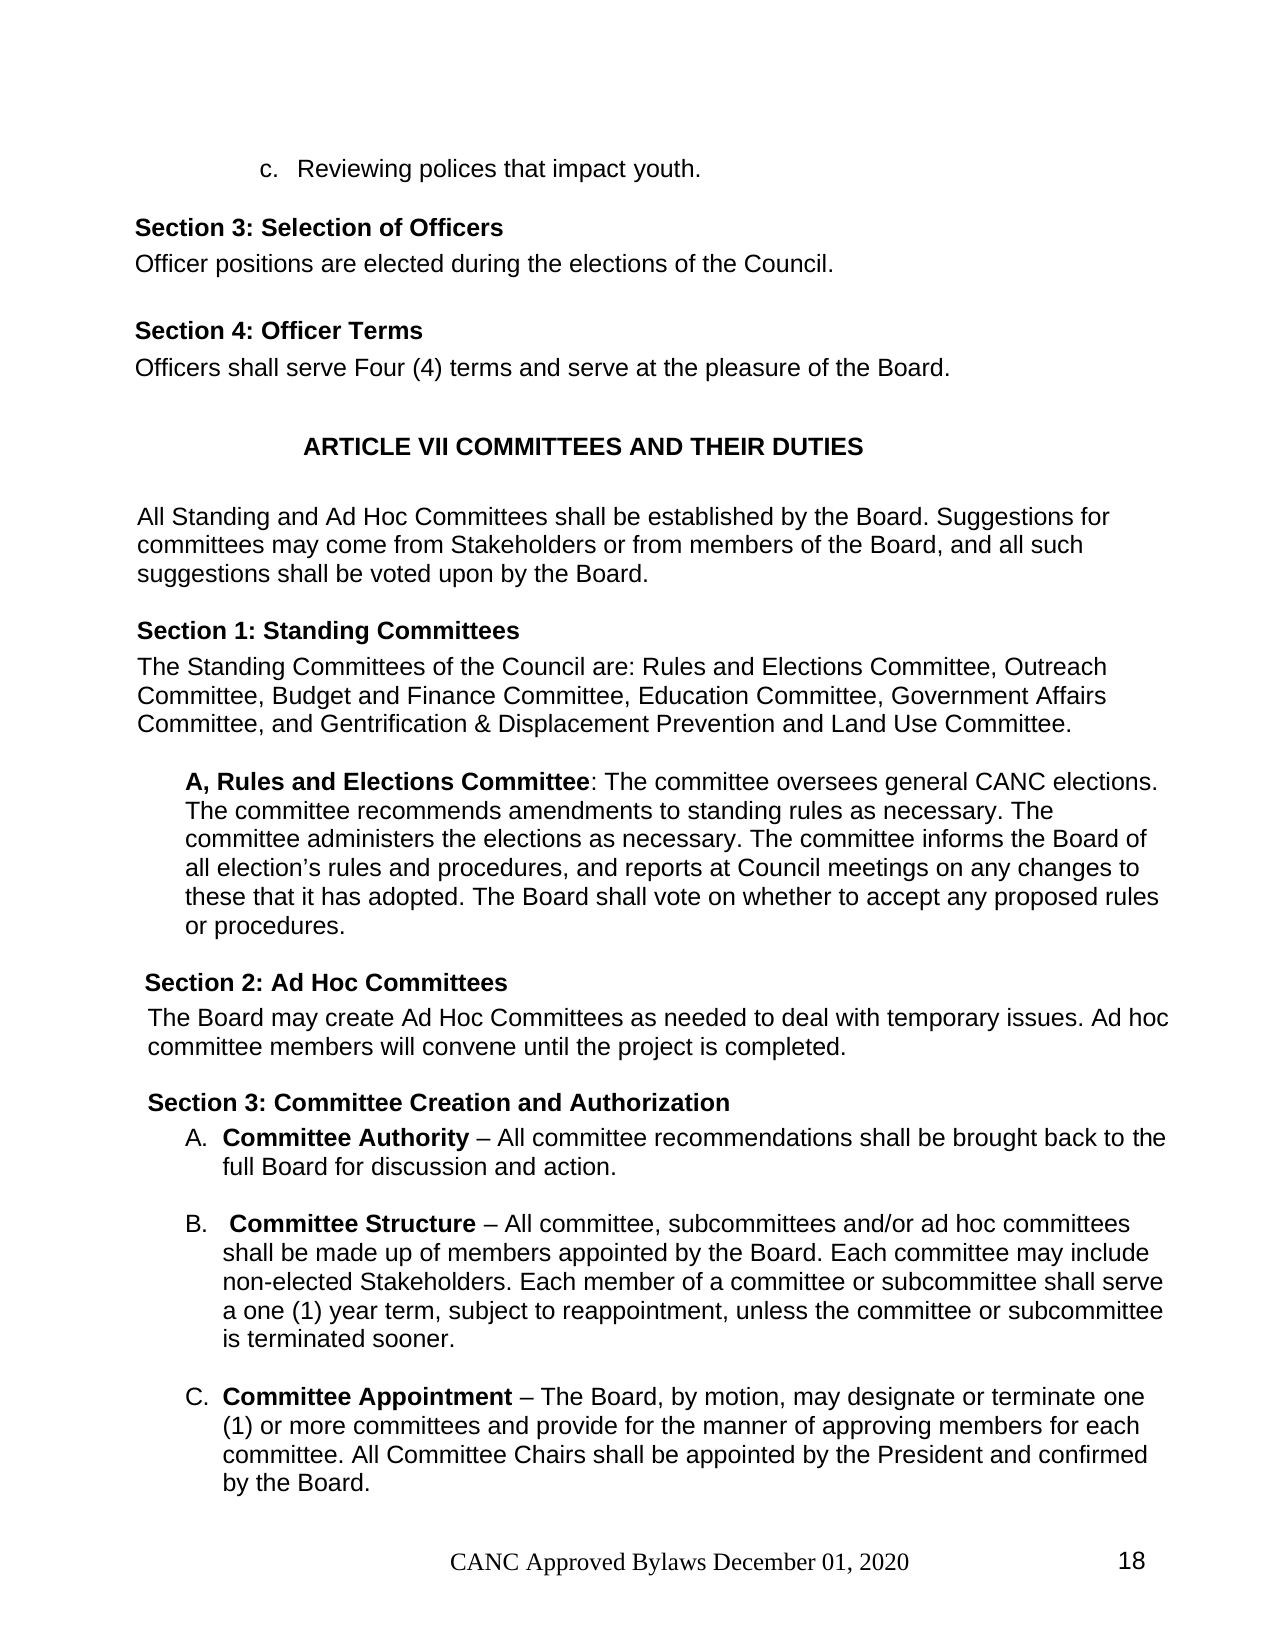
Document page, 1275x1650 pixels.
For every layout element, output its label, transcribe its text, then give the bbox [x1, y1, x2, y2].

text The Board may create Ad Hoc Committees as needed to deal with temporary issues. Ad hoc committee members will convene until the project is completed. [147, 1003, 1172, 1060]
text The Standing Committees of the Council are: Rules and Elections Committee, Outreach Committee, Budget and Finance Committee, Education Committee, Government Affairs Committee, and Gentrification & Displacement Prevention and Land Use Committee. [137, 652, 1108, 738]
list Committee Authority – All committee recommendations shall be brought back to the full Board for discussion and action. [185, 1124, 1167, 1181]
list or more committees and provide for the manner of approving members for each committee. All Committee Chairs shall be appointed by the President and confirmed by the Board. [222, 1411, 1149, 1497]
picture [1113, 1545, 1147, 1578]
text Officers shall serve Four (4) terms and serve at the pleasure of the Board. [134, 353, 1187, 381]
list Committee Structure – All committee, subcommittees and/or ad hoc committees shall be made up of members appointed by the Board. Each committee may include non-elected Stakeholders. Each member of a committee or subcommittee shall serve a one (1) year term, subject to reappointment, unless the committee or subcommittee is terminated sooner. [185, 1209, 1164, 1353]
subtitle Section 2: Ad Hoc Committees [144, 967, 1187, 996]
text Officer positions are elected during the elections of the Council. [134, 249, 1187, 278]
list Reviewing polices that impact youth. [259, 154, 1187, 183]
picture [447, 1546, 889, 1579]
text All Standing and Ad Hoc Committees shall be established by the Board. Suggestions for committees may come from Stakeholders or from members of the Board, and all such suggestions shall be voted upon by the Board. [137, 502, 1113, 588]
subtitle Section 3: Committee Creation and Authorization [147, 1088, 1187, 1117]
subtitle Section 1: Standing Committees [137, 616, 1187, 645]
subtitle Section 4: Officer Terms [134, 316, 1187, 345]
subtitle Section 3: Selection of Officers [134, 213, 1187, 241]
text A, Rules and Elections Committee: The committee oversees general CANC elections. The committee recommends amendments to standing rules as necessary. The committee administers the elections as necessary. The committee informs the Board of all election’s rules and procedures, and reports at Council meetings on any changes to these that it has adopted. The Board shall vote on whether to accept any proposed rules or procedures. [185, 767, 1162, 939]
subtitle ARTICLE VII COMMITTEES AND THEIR DUTIES [303, 432, 1187, 461]
list Committee Appointment – The Board, by motion, may designate or terminate one [185, 1382, 1187, 1411]
